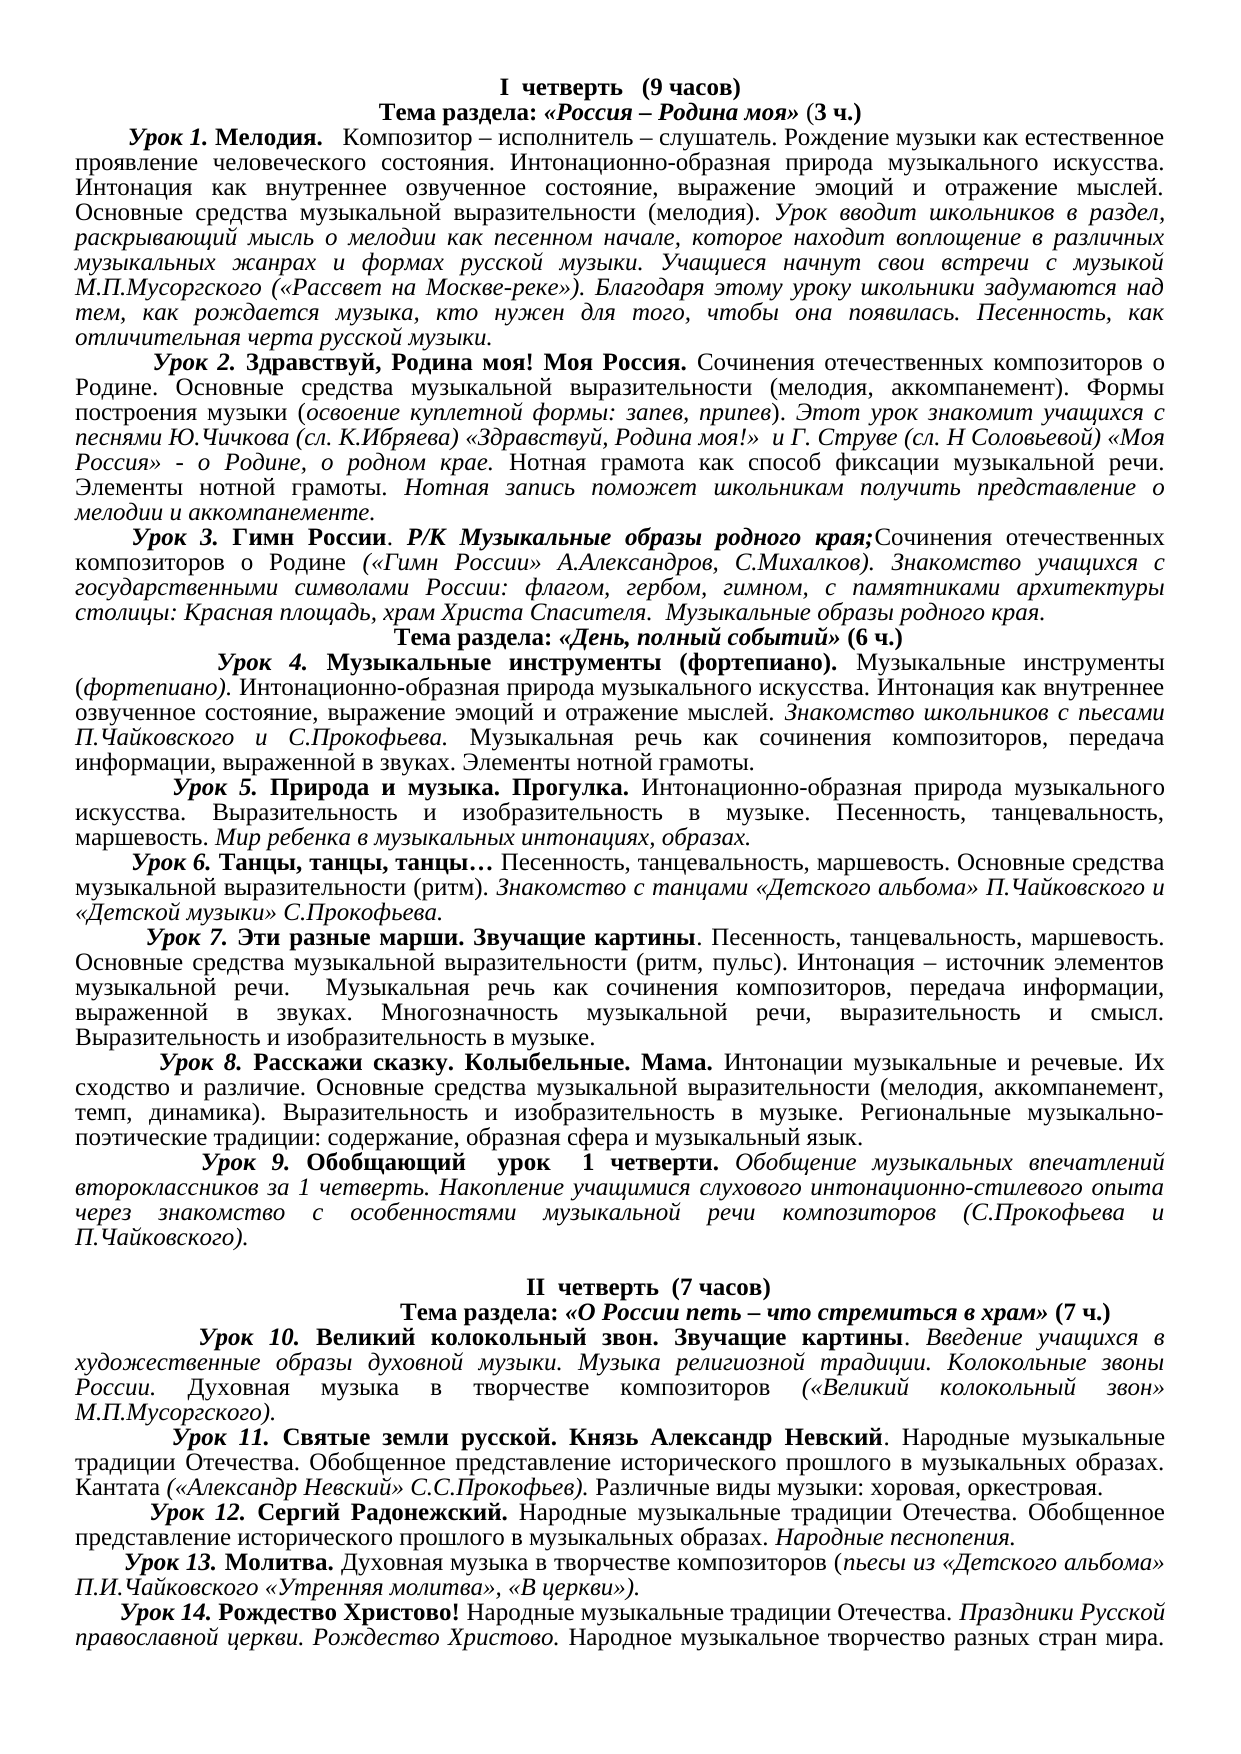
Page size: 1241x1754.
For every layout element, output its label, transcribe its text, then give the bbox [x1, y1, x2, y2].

text II четверть (7 часов) [75, 1275, 1165, 1300]
text Урок 5. Природа и музыка. Прогулка. Интонационно-образная природа музыкального искусства. Выразительность и изобразительность в музыке. Песенность, танцевальность, маршевость. Мир ребенка в музыкальных интонациях, образах. [75, 775, 1165, 850]
text I четверть (9 часов) [75, 75, 1165, 100]
text Урок 4. Музыкальные инструменты (фортепиано). Музыкальные инструменты (фортепиано). Интонационно-образная природа музыкального искусства. Интонация как внутреннее озвученное состояние, выражение эмоций и отражение мыслей. Знакомство школьников с пьесами П.Чайковского и С.Прокофьева. Музыкальная речь как сочинения композиторов, передача информации, выраженной в звуках. Элементы нотной грамоты. [75, 650, 1165, 775]
text Урок 1. Мелодия. Композитор – исполнитель – слушатель. Рождение музыки как естественное проявление человеческого состояния. Интонационно-образная природа музыкального искусства. Интонация как внутреннее озвученное состояние, выражение эмоций и отражение мыслей. Основные средства музыкальной выразительности (мелодия). Урок вводит школьников в раздел, раскрывающий мысль о мелодии как песенном начале, которое находит воплощение в различных музыкальных жанрах и формах русской музыки. Учащиеся начнут свои встречи с музыкой М.П.Мусоргского («Рассвет на Москве-реке»). Благодаря этому уроку школьники задумаются над тем, как рождается музыка, кто нужен для того, чтобы она появилась. Песенность, как отличительная черта русской музыки. [75, 125, 1165, 350]
text Урок 11. Святые земли русской. Князь Александр Невский. Народные музыкальные традиции Отечества. Обобщенное представление исторического прошлого в музыкальных образах. Кантата («Александр Невский» С.С.Прокофьев). Различные виды музыки: хоровая, оркестровая. [75, 1425, 1165, 1500]
text Тема раздела: «День, полный событий» (6 ч.) [75, 625, 1165, 650]
text Урок 6. Танцы, танцы, танцы… Песенность, танцевальность, маршевость. Основные средства музыкальной выразительности (ритм). Знакомство с танцами «Детского альбома» П.Чайковского и «Детской музыки» С.Прокофьева. [75, 850, 1165, 925]
text Урок 2. Здравствуй, Родина моя! Моя Россия. Сочинения отечественных композиторов о Родине. Основные средства музыкальной выразительности (мелодия, аккомпанемент). Формы построения музыки (освоение куплетной формы: запев, припев). Этот урок знакомит учащихся с песнями Ю.Чичкова (сл. К.Ибряева) «Здравствуй, Родина моя!» и Г. Струве (сл. Н Соловьевой) «Моя Россия» - о Родине, о родном крае. Нотная грамота как способ фиксации музыкальной речи. Элементы нотной грамоты. Нотная запись поможет школьникам получить представление о мелодии и аккомпанементе. [75, 350, 1165, 525]
text Тема раздела: «Россия – Родина моя» (3 ч.) [75, 100, 1165, 125]
text Урок 12. Сергий Радонежский. Народные музыкальные традиции Отечества. Обобщенное представление исторического прошлого в музыкальных образах. Народные песнопения. [75, 1500, 1165, 1550]
text Тема раздела: «О России петь – что стремиться в храм» (7 ч.) [75, 1300, 1165, 1325]
text Урок 7. Эти разные марши. Звучащие картины. Песенность, танцевальность, маршевость. Основные средства музыкальной выразительности (ритм, пульс). Интонация – источник элементов музыкальной речи. Музыкальная речь как сочинения композиторов, передача информации, выраженной в звуках. Многозначность музыкальной речи, выразительность и смысл. Выразительность и изобразительность в музыке. [75, 925, 1165, 1050]
text Урок 9. Обобщающий урок 1 четверти. Обобщение музыкальных впечатлений второклассников за 1 четверть. Накопление учащимися слухового интонационно-стилевого опыта через знакомство с особенностями музыкальной речи композиторов (С.Прокофьева и П.Чайковского). [75, 1150, 1165, 1250]
text Урок 8. Расскажи сказку. Колыбельные. Мама. Интонации музыкальные и речевые. Их сходство и различие. Основные средства музыкальной выразительности (мелодия, аккомпанемент, темп, динамика). Выразительность и изобразительность в музыке. Региональные музыкально-поэтические традиции: содержание, образная сфера и музыкальный язык. [75, 1050, 1165, 1150]
text Урок 10. Великий колокольный звон. Звучащие картины. Введение учащихся в художественные образы духовной музыки. Музыка религиозной традиции. Колокольные звоны России. Духовная музыка в творчестве композиторов («Великий колокольный звон» М.П.Мусоргского). [75, 1325, 1165, 1425]
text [75, 1600, 1165, 1650]
text Урок 3. Гимн России. Р/К Музыкальные образы родного края;Сочинения отечественных композиторов о Родине («Гимн России» А.Александров, С.Михалков). Знакомство учащихся с государственными символами России: флагом, гербом, гимном, с памятниками архитектуры столицы: Красная площадь, храм Христа Спасителя. Музыкальные образы родного края. [75, 525, 1165, 625]
text Урок 13. Молитва. Духовная музыка в творчестве композиторов (пьесы из «Детского альбома» П.И.Чайковского «Утренняя молитва», «В церкви»). [75, 1550, 1165, 1600]
